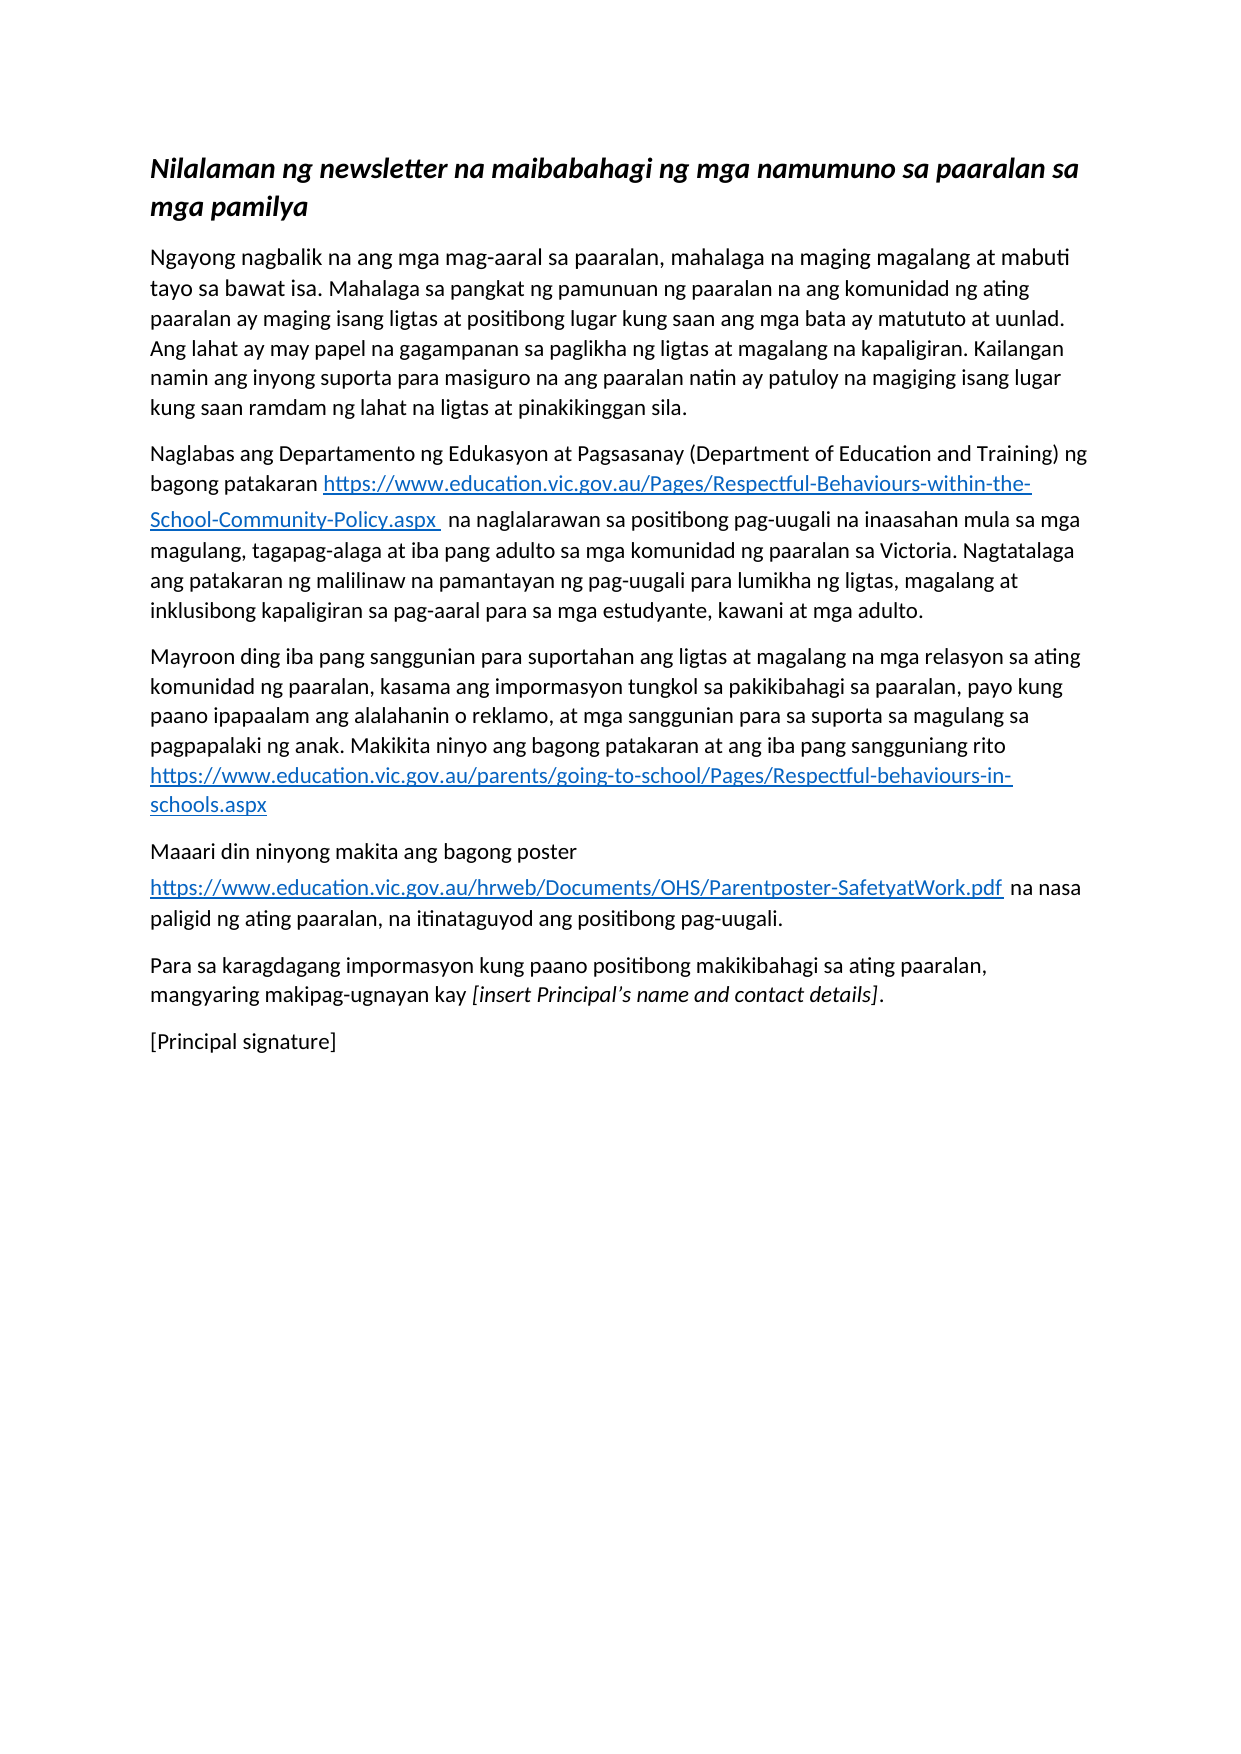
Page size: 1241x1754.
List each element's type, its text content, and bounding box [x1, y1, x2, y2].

text Ngayong nagbalik na ang mga mag-aaral sa paaralan, mahalaga na maging magalang at mabuti tayo sa bawat isa. Mahalaga sa pangkat ng pamunuan ng paaralan na ang komunidad ng ating paaralan ay maging isang ligtas at positibong lugar kung saan ang mga bata ay matututo at uunlad. Ang lahat ay may papel na gagampanan sa paglikha ng ligtas at magalang na kapaligiran. Kailangan namin ang inyong suporta para masiguro na ang paaralan natin ay patuloy na magiging isang lugar kung saan ramdam ng lahat na ligtas at pinakikinggan sila. [150, 242, 1090, 421]
text Naglabas ang Departamento ng Edukasyon at Pagsasanay (Department of Education and Training) ng bagong patakaran https://www.education.vic.gov.au/Pages/Respectful-Behaviours-within-the-School-Community-Policy.aspx na naglalarawan sa positibong pag-uugali na inaasahan mula sa mga magulang, tagapag-alaga at iba pang adulto sa mga komunidad ng paaralan sa Victoria. Nagtatalaga ang patakaran ng malilinaw na pamantayan ng pag-uugali para lumikha ng ligtas, magalang at inklusibong kapaligiran sa pag-aaral para sa mga estudyante, kawani at mga adulto. [150, 439, 1090, 624]
text [Principal signature] [150, 1027, 1090, 1055]
text Nilalaman ng newsletter na maibabahagi ng mga namumuno sa paaralan sa mga pamilya [150, 150, 1090, 223]
text Para sa karagdagang impormasyon kung paano positibong makikibahagi sa ating paaralan, mangyaring makipag-ugnayan kay [insert Principal’s name and contact details]. [150, 951, 1090, 1008]
text Mayroon ding iba pang sanggunian para suportahan ang ligtas at magalang na mga relasyon sa ating komunidad ng paaralan, kasama ang impormasyon tungkol sa pakikibahagi sa paaralan, payo kung paano ipapaalam ang alalahanin o reklamo, at mga sanggunian para sa suporta sa magulang sa pagpapalaki ng anak. Makikita ninyo ang bagong patakaran at ang iba pang sangguniang rito https://www.education.vic.gov.au/parents/going-to-school/Pages/Respectful-behaviours-in-schools.aspx [150, 642, 1090, 819]
text Maaari din ninyong makita ang bagong poster https://www.education.vic.gov.au/hrweb/Documents/OHS/Parentposter-SafetyatWork.pdf na nasa paligid ng ating paaralan, na itinataguyod ang positibong pag-uugali. [150, 837, 1090, 932]
